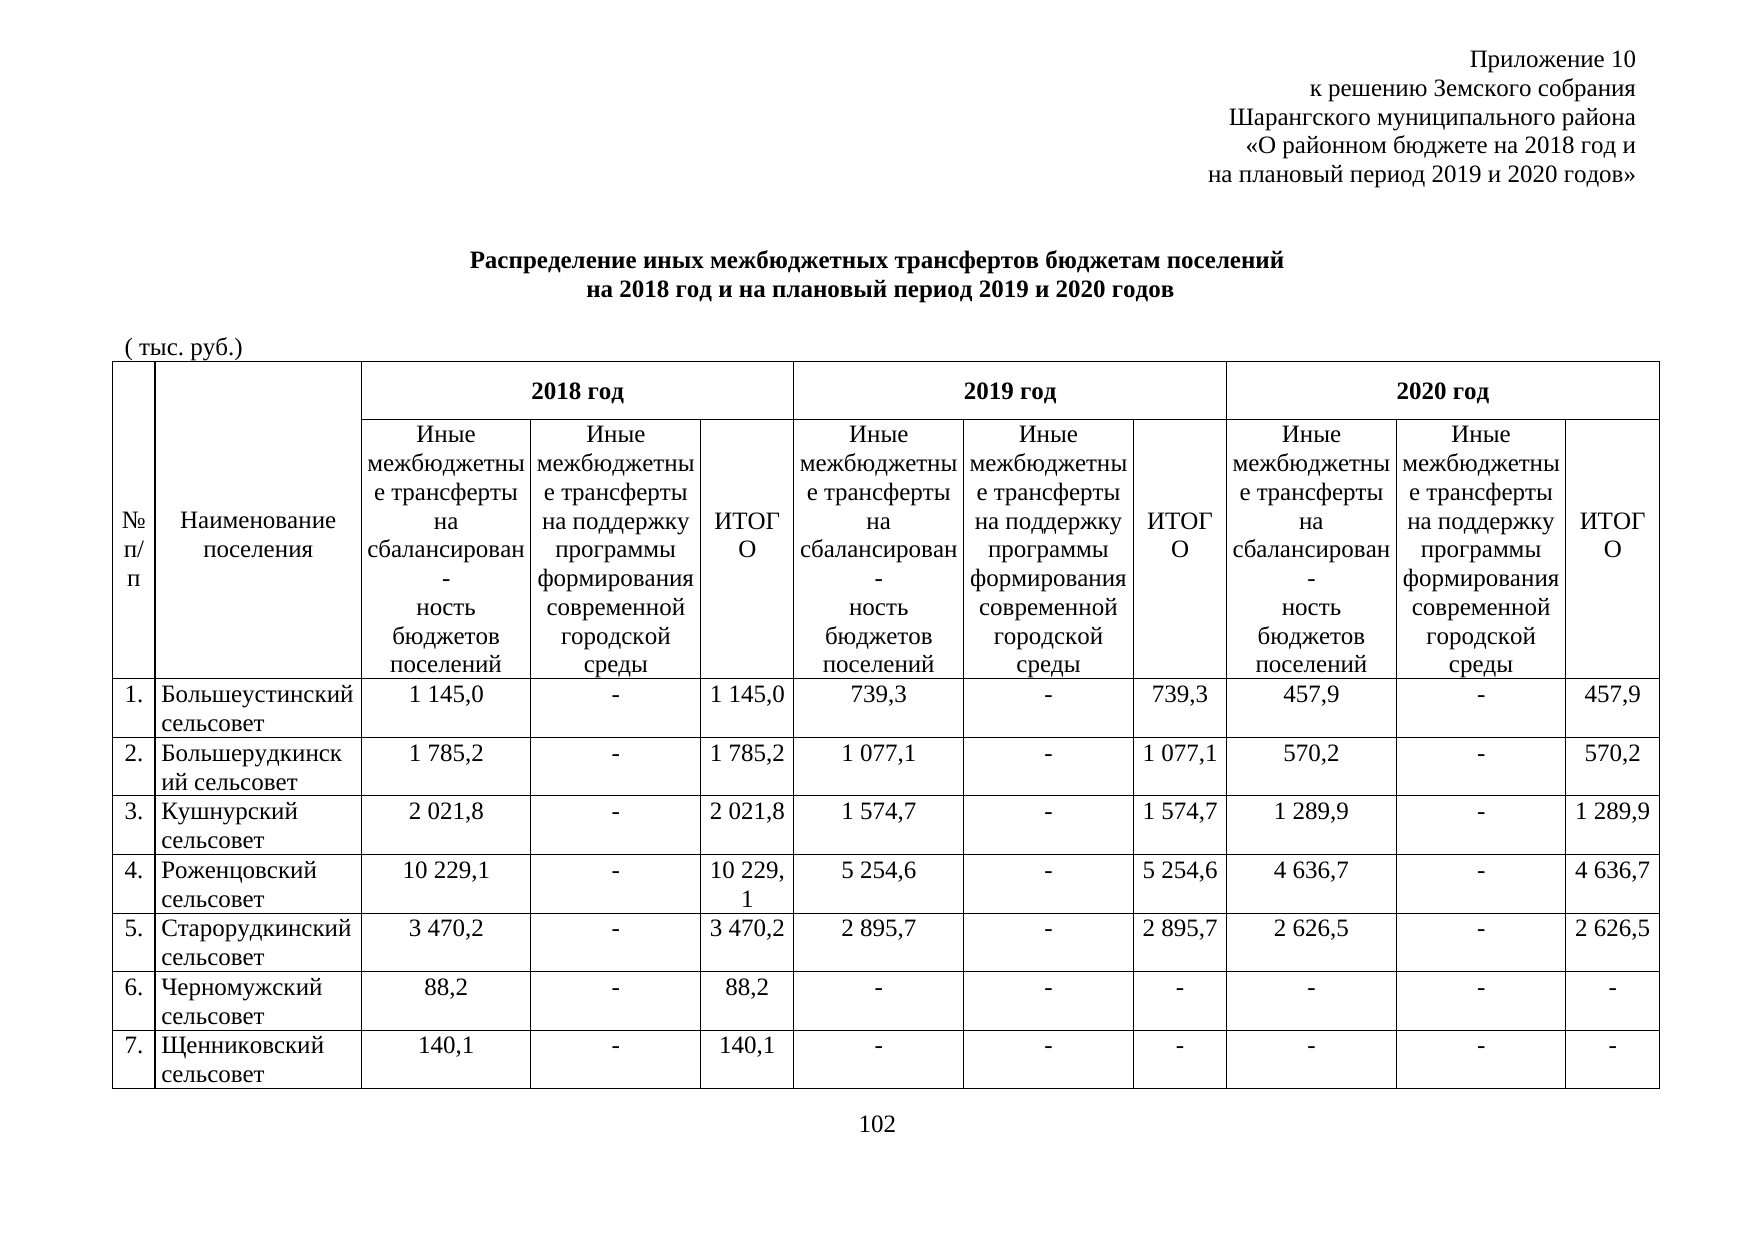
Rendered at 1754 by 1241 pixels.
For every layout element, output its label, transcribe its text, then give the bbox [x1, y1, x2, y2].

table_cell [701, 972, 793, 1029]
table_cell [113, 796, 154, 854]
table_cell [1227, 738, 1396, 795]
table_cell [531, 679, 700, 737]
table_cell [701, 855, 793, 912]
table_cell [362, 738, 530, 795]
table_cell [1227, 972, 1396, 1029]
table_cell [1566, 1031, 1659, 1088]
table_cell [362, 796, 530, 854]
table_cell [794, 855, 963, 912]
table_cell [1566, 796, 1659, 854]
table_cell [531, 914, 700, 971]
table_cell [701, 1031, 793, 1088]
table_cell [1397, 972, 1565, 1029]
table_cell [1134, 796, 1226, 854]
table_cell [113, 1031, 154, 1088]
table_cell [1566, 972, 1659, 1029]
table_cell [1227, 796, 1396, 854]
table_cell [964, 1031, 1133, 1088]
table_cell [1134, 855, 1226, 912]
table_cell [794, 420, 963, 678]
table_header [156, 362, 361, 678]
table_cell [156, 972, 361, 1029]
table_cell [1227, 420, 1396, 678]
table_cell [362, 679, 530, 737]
text на плановый период 2019 и 2020 годов» [118, 159, 1636, 188]
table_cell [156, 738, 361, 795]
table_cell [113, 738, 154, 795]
text ( тыс. руб.) [118, 332, 1636, 361]
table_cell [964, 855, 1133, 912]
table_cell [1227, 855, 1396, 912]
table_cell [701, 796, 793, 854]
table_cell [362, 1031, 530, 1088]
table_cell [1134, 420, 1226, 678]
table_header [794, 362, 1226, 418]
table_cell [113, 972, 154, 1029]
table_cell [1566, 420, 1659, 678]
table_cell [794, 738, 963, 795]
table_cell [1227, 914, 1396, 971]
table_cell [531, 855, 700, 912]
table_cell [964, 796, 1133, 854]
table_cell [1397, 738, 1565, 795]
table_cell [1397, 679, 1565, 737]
text Распределение иных межбюджетных трансфертов бюджетам поселений [118, 246, 1636, 274]
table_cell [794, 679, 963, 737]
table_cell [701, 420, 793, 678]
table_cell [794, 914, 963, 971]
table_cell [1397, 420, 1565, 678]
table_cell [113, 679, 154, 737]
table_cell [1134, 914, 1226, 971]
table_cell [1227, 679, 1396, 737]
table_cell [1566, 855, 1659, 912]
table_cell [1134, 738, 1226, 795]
text Шарангского муниципального района [118, 102, 1636, 131]
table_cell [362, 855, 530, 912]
text к решению Земского собрания [118, 73, 1636, 102]
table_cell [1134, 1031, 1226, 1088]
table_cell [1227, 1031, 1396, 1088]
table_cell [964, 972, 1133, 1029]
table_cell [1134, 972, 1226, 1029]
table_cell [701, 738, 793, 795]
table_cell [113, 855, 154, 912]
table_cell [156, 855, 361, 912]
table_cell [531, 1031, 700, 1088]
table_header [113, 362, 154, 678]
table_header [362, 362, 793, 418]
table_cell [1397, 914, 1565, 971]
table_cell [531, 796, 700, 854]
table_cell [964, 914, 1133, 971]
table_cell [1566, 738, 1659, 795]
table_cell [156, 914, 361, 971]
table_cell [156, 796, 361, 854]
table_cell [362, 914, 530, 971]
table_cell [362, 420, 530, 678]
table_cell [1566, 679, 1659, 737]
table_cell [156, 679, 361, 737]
text Приложение 10 [118, 44, 1636, 73]
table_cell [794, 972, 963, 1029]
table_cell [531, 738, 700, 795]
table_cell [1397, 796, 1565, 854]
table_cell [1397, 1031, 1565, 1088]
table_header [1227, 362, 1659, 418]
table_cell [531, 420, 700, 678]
text на 2018 год и на плановый период 2019 и 2020 годов [118, 274, 1636, 303]
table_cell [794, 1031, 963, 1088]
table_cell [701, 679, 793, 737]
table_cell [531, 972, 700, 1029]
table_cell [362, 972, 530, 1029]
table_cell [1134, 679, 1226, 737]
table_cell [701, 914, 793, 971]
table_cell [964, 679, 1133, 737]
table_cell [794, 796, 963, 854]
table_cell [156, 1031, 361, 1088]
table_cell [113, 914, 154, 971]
text «О районном бюджете на 2018 год и [118, 131, 1636, 159]
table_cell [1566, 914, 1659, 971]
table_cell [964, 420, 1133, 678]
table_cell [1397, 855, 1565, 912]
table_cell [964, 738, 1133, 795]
